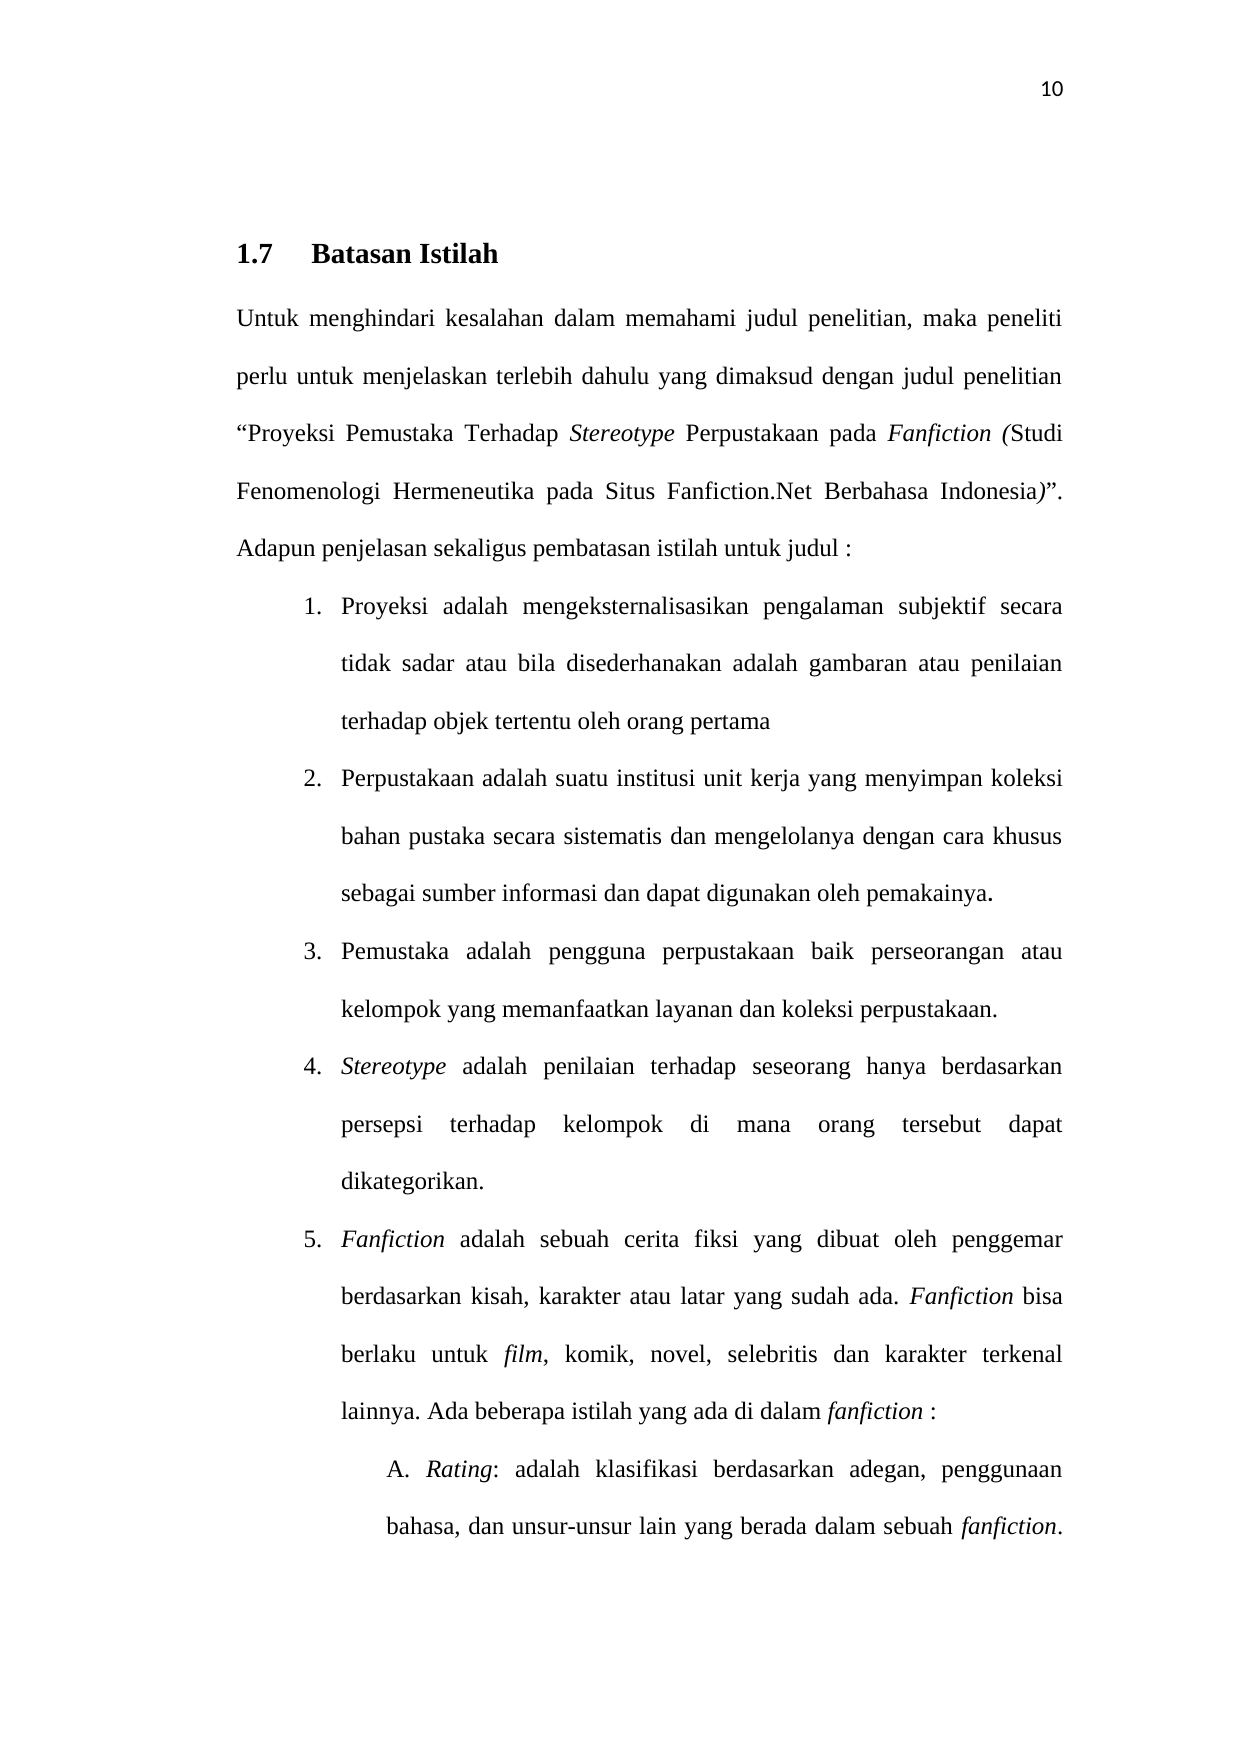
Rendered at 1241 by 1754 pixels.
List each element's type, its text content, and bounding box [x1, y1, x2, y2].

list Perpustakaan adalah suatu institusi unit kerja yang menyimpan koleksi bahan pustaka secara sistematis dan mengelolanya dengan cara khusus sebagai sumber informasi dan dapat digunakan oleh pemakainya. [303, 763, 1063, 907]
list Stereotype adalah penilaian terhadap seseorang hanya berdasarkan persepsi terhadap kelompok di mana orang tersebut dapat dikategorikan. [303, 1051, 1063, 1195]
list 1.7 Batasan Istilah [236, 236, 1063, 270]
list Untuk menghindari kesalahan dalam memahami judul penelitian, maka peneliti perlu untuk menjelaskan terlebih dahulu yang dimaksud dengan judul penelitian “Proyeksi Pemustaka Terhadap Stereotype Perpustakaan pada Fanfiction (Studi Fenomenologi Hermeneutika pada Situs Fanfiction.Net Berbahasa Indonesia)”. Adapun penjelasan sekaligus pembatasan istilah untuk judul : [236, 303, 1063, 562]
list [386, 1454, 1063, 1540]
list Fanfiction adalah sebuah cerita fiksi yang dibuat oleh penggemar berdasarkan kisah, karakter atau latar yang sudah ada. Fanfiction bisa berlaku untuk film, komik, novel, selebritis dan karakter terkenal lainnya. Ada beberapa istilah yang ada di dalam fanfiction : [303, 1224, 1063, 1425]
list Pemustaka adalah pengguna perpustakaan baik perseorangan atau kelompok yang memanfaatkan layanan dan koleksi perpustakaan. [303, 936, 1063, 1023]
list Proyeksi adalah mengeksternalisasikan pengalaman subjektif secara tidak sadar atau bila disederhanakan adalah gambaran atau penilaian terhadap objek tertentu oleh orang pertama [303, 591, 1063, 734]
